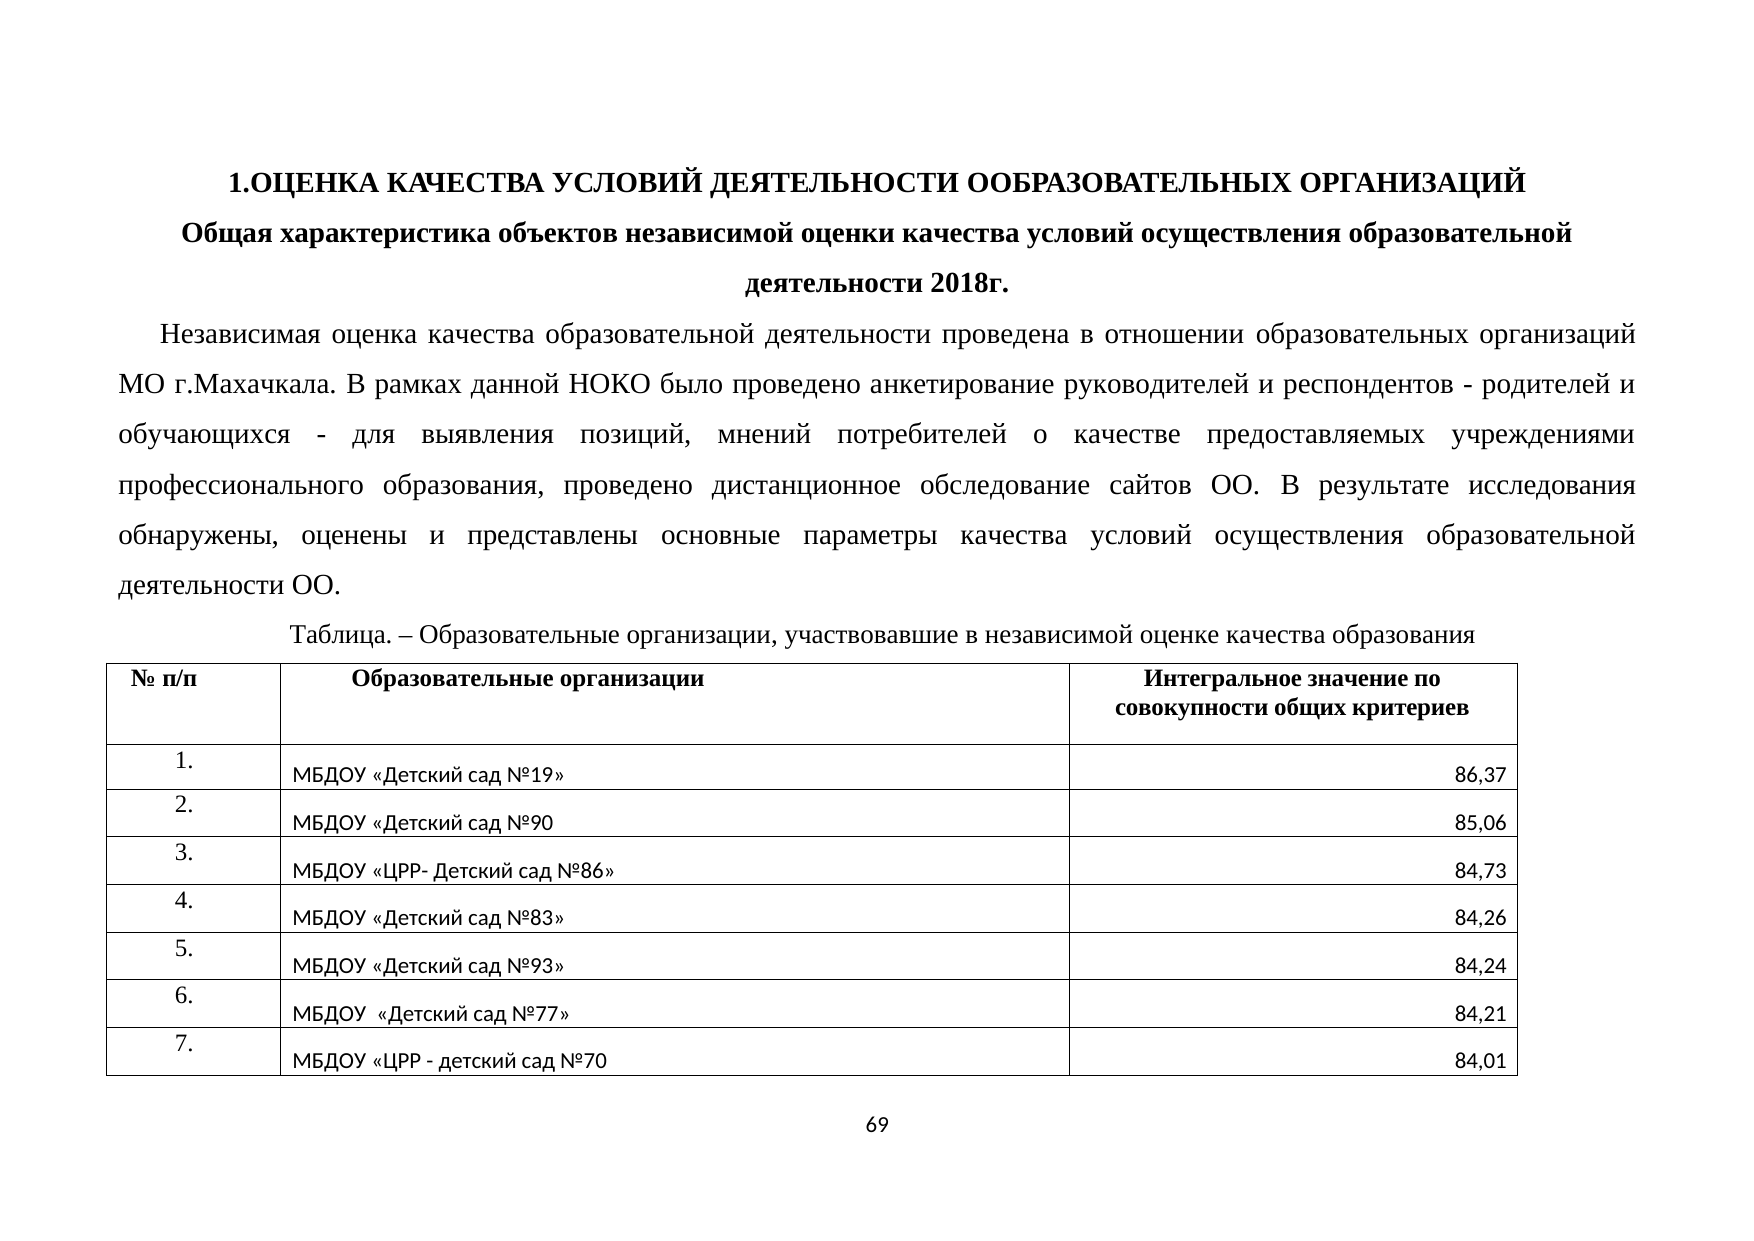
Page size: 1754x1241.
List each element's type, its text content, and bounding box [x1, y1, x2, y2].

table_cell 84,01 [1070, 1028, 1517, 1075]
table_cell МБДОУ «ЦРР - детский сад №70 [281, 1028, 1069, 1075]
text Независимая оценка качества образовательной деятельности проведена в отношении образовательных организаций МО г.Махачкала. В рамках данной НОКО было проведено анкетирование руководителей и респондентов - родителей и обучающихся - для выявления позиций, мнений потребителей о качестве предоставляемых учреждениями профессионального образования, проведено дистанционное обследование сайтов ОО. В результате исследования обнаружены, оценены и представлены основные параметры качества условий осуществления образовательной деятельности ОО. [118, 316, 1636, 601]
table_cell [107, 837, 280, 884]
table_header Интегральное значение по совокупности общих критериев [1070, 664, 1517, 744]
table_cell 85,06 [1070, 790, 1517, 836]
text Таблица. – Образовательные организации, участвовавшие в независимой оценке качества образования [159, 618, 1606, 649]
table_cell МБДОУ «Детский сад №93» [281, 933, 1069, 979]
table_cell [107, 980, 280, 1027]
table_cell [107, 790, 280, 836]
table_cell 84,73 [1070, 837, 1517, 884]
table_cell МБДОУ «Детский сад №19» [281, 745, 1069, 788]
table_cell МБДОУ «ЦРР- Детский сад №86» [281, 837, 1069, 884]
table_cell [107, 885, 280, 932]
table_cell 86,37 [1070, 745, 1517, 788]
table_cell 84,26 [1070, 885, 1517, 932]
table_cell МБДОУ «Детский сад №83» [281, 885, 1069, 932]
table_cell [107, 1028, 280, 1075]
table_cell 84,24 [1070, 933, 1517, 979]
table_cell МБДОУ «Детский сад №77» [281, 980, 1069, 1027]
text Общая характеристика объектов независимой оценки качества условий осуществления образовательной деятельности 2018г. [117, 215, 1636, 299]
table_header № п/п [107, 664, 280, 744]
table_cell [107, 933, 280, 979]
list 1.ОЦЕНКА КАЧЕСТВА УСЛОВИЙ ДЕЯТЕЛЬНОСТИ ООБРАЗОВАТЕЛЬНЫХ ОРГАНИЗАЦИЙ [118, 165, 1636, 198]
table_cell МБДОУ «Детский сад №90 [281, 790, 1069, 836]
table_cell [107, 745, 280, 788]
table_header Образовательные организации [281, 664, 1069, 744]
table_cell 84,21 [1070, 980, 1517, 1027]
